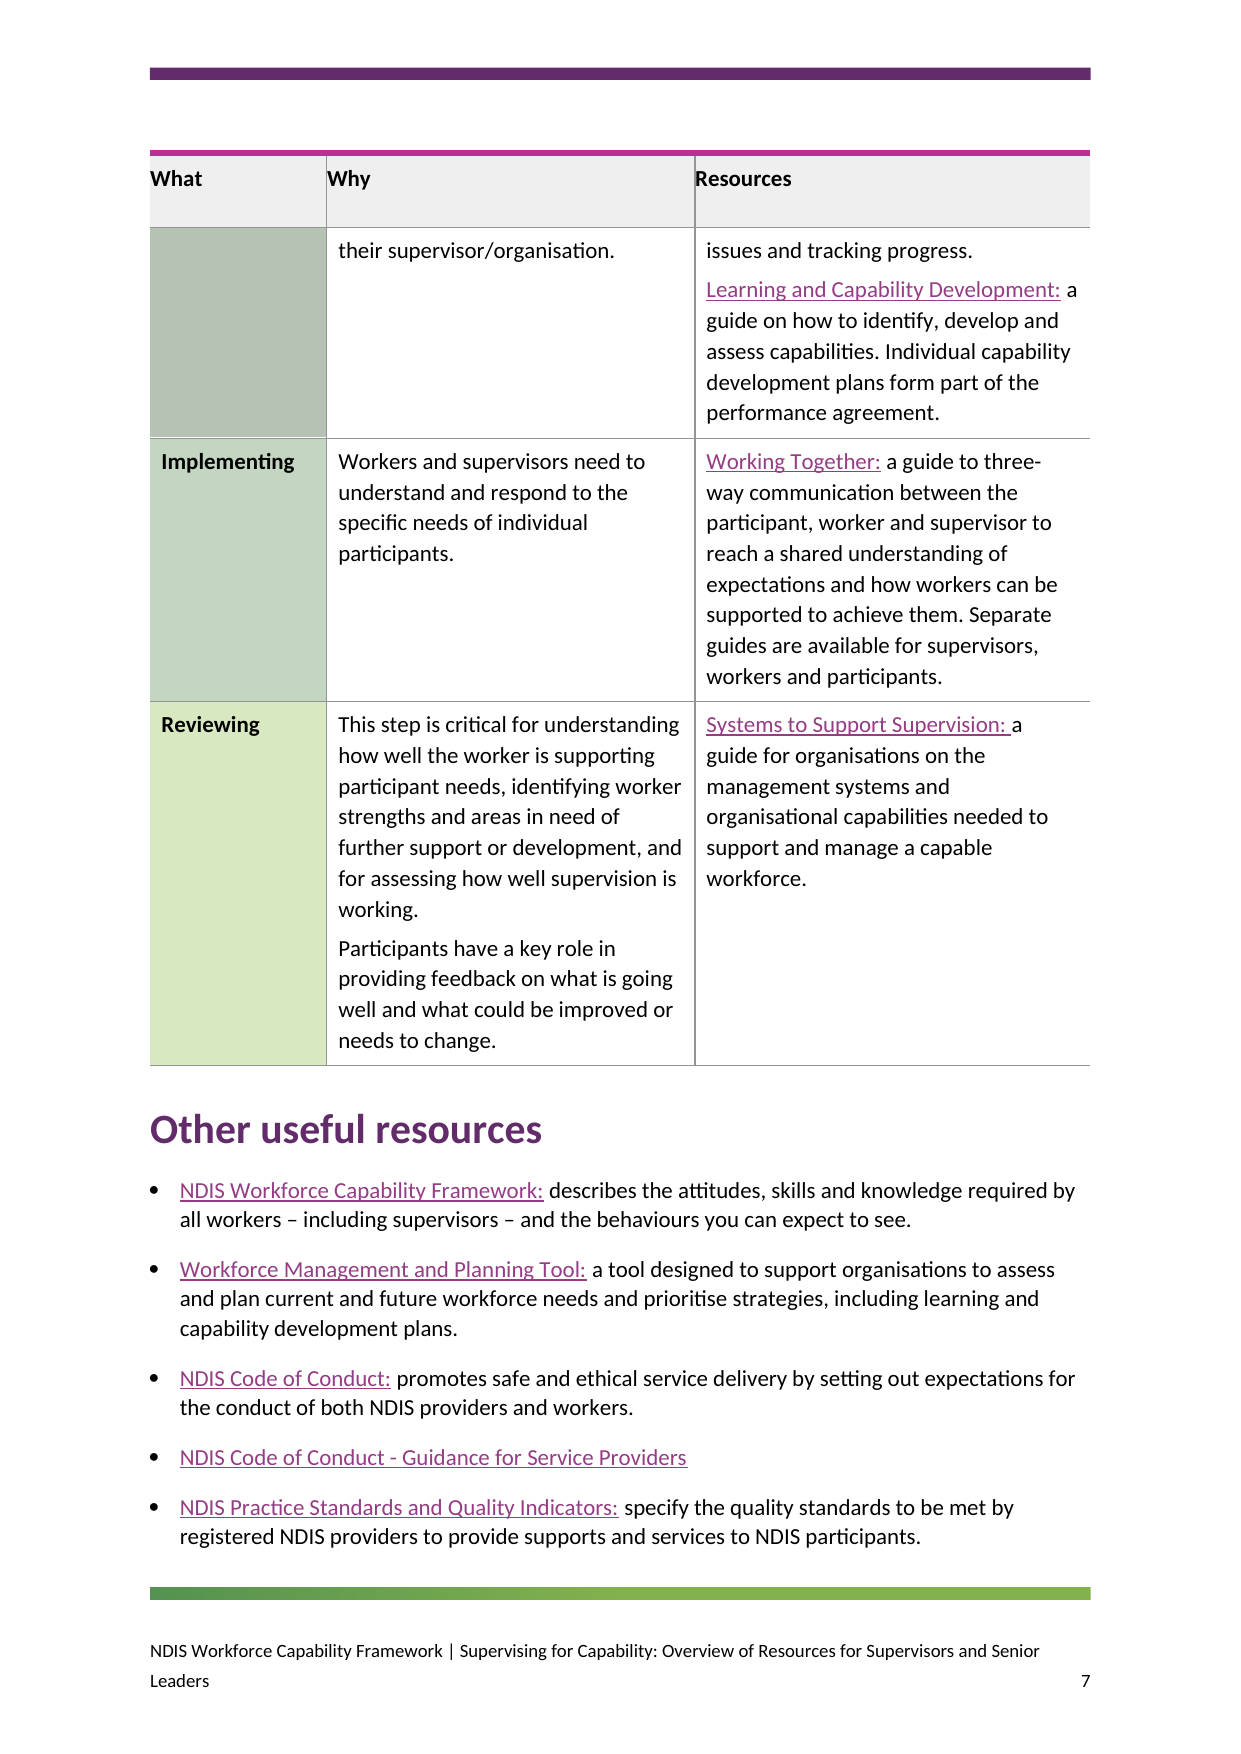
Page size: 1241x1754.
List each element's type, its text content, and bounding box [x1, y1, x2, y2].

table_cell Systems to Support Supervision: a guide for organisations on the management systems and organisational capabilities needed to support and manage a capable workforce. [696, 702, 1090, 1065]
table_cell [150, 228, 326, 437]
text NDIS Workforce Capability Framework: describes the attitudes, skills and knowledge required by all workers – including supervisors – and the behaviours you can expect to see. [150, 1175, 1090, 1233]
text Workforce Management and Planning Tool: a tool designed to support organisations to assess and plan current and future workforce needs and prioritise strategies, including learning and capability development plans. [150, 1254, 1090, 1342]
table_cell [696, 228, 1090, 437]
table_cell Working Together: a guide to three-way communication between the participant, worker and supervisor to reach a shared understanding of expectations and how workers can be supported to achieve them. Separate guides are available for supervisors, workers and participants. [696, 439, 1090, 701]
text NDIS Practice Standards and Quality Indicators: specify the quality standards to be met by registered NDIS providers to provide supports and services to NDIS participants. [150, 1492, 1090, 1550]
text NDIS Code of Conduct: promotes safe and ethical service delivery by setting out expectations for the conduct of both NDIS providers and workers. [150, 1363, 1090, 1421]
text NDIS Code of Conduct - Guidance for Service Providers [150, 1442, 1090, 1471]
table_header What [150, 156, 326, 227]
subtitle Other useful resources [150, 1103, 1090, 1154]
table_cell Reviewing [150, 702, 326, 1065]
table_cell Workers and supervisors need to understand and respond to the specific needs of individual participants. [327, 439, 694, 701]
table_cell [327, 228, 694, 437]
table_header Resources [696, 156, 1090, 227]
table_header Why [327, 156, 694, 227]
table_cell Implementing [150, 439, 326, 701]
table_cell This step is critical for understanding how well the worker is supporting participant needs, identifying worker strengths and areas in need of further support or development, and for assessing how well supervision is working. Participants have a key role in providing feedback on what is going well and what could be improved or needs to change. [327, 702, 694, 1065]
